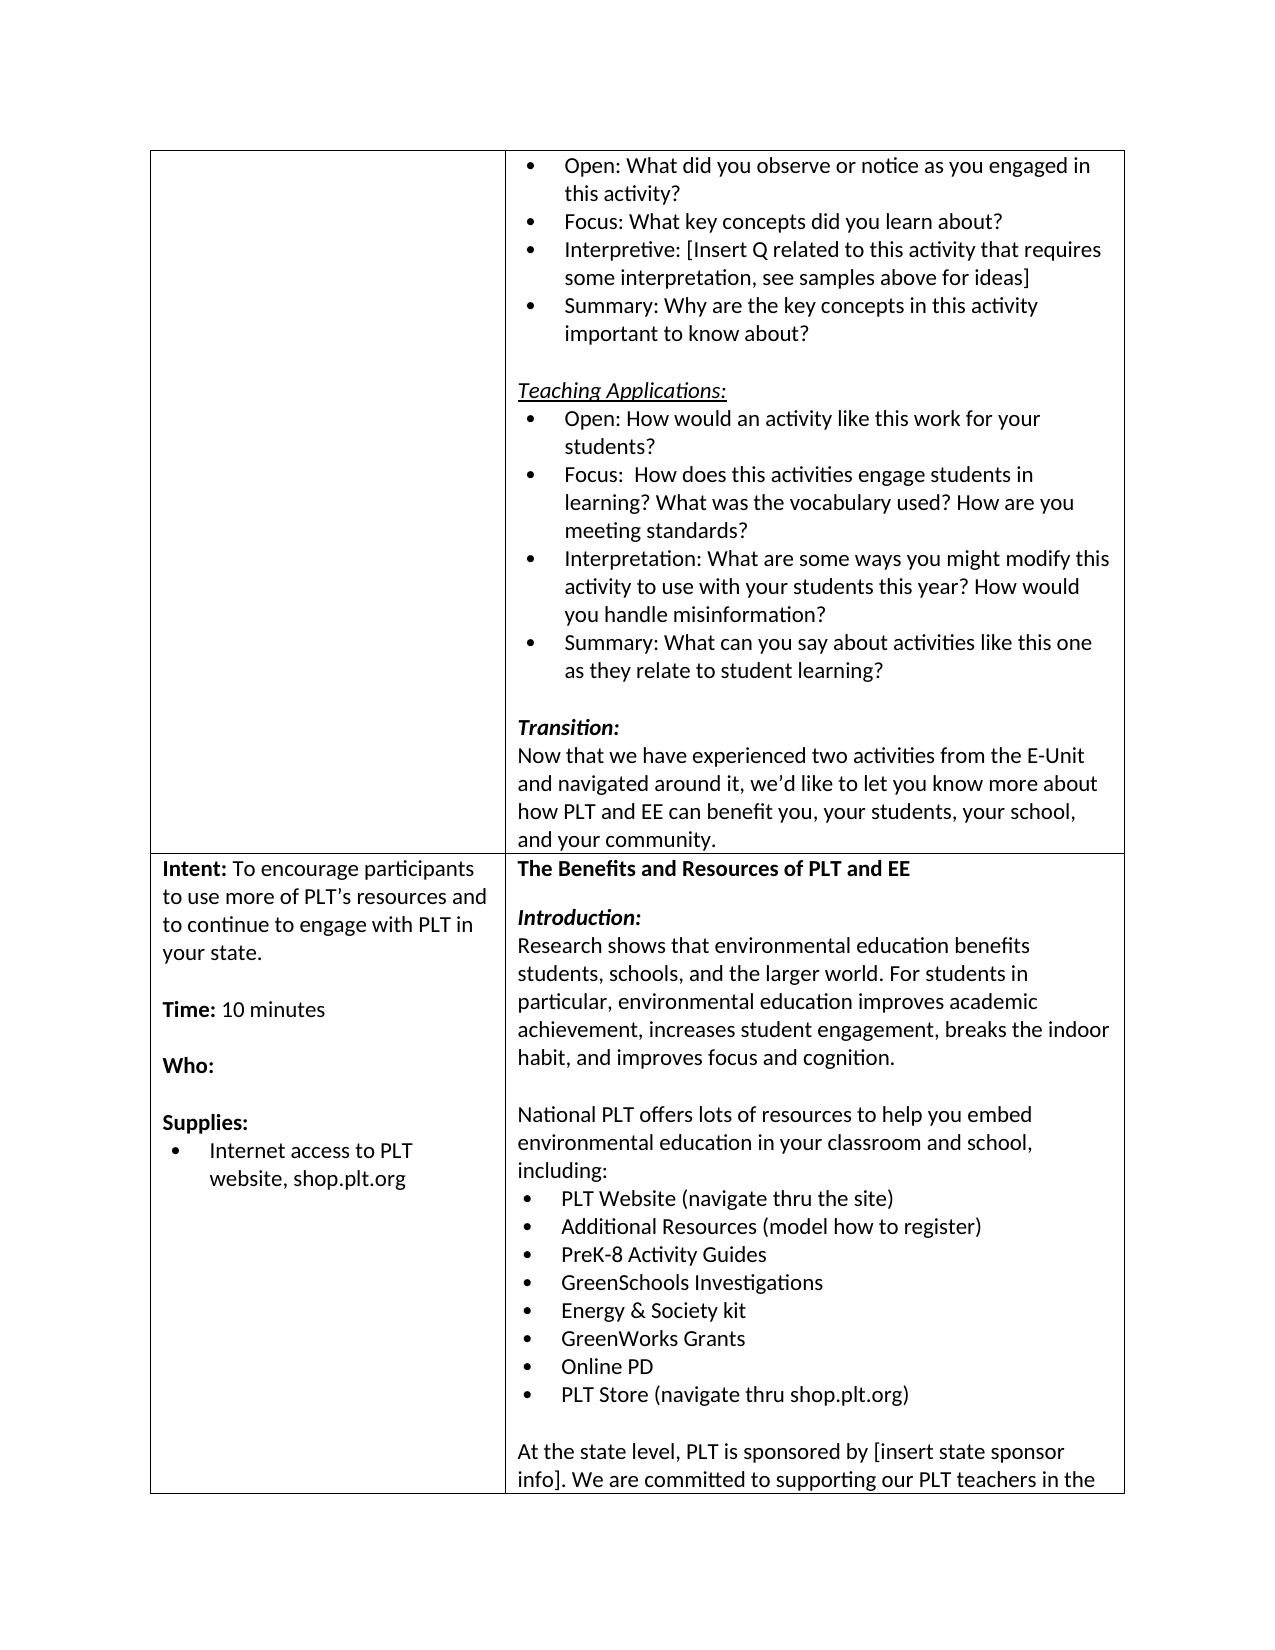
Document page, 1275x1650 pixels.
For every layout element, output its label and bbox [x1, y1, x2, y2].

table_cell [151, 151, 505, 853]
table_cell [151, 854, 505, 1493]
table_cell [506, 854, 1124, 1493]
table_cell [506, 151, 1124, 853]
